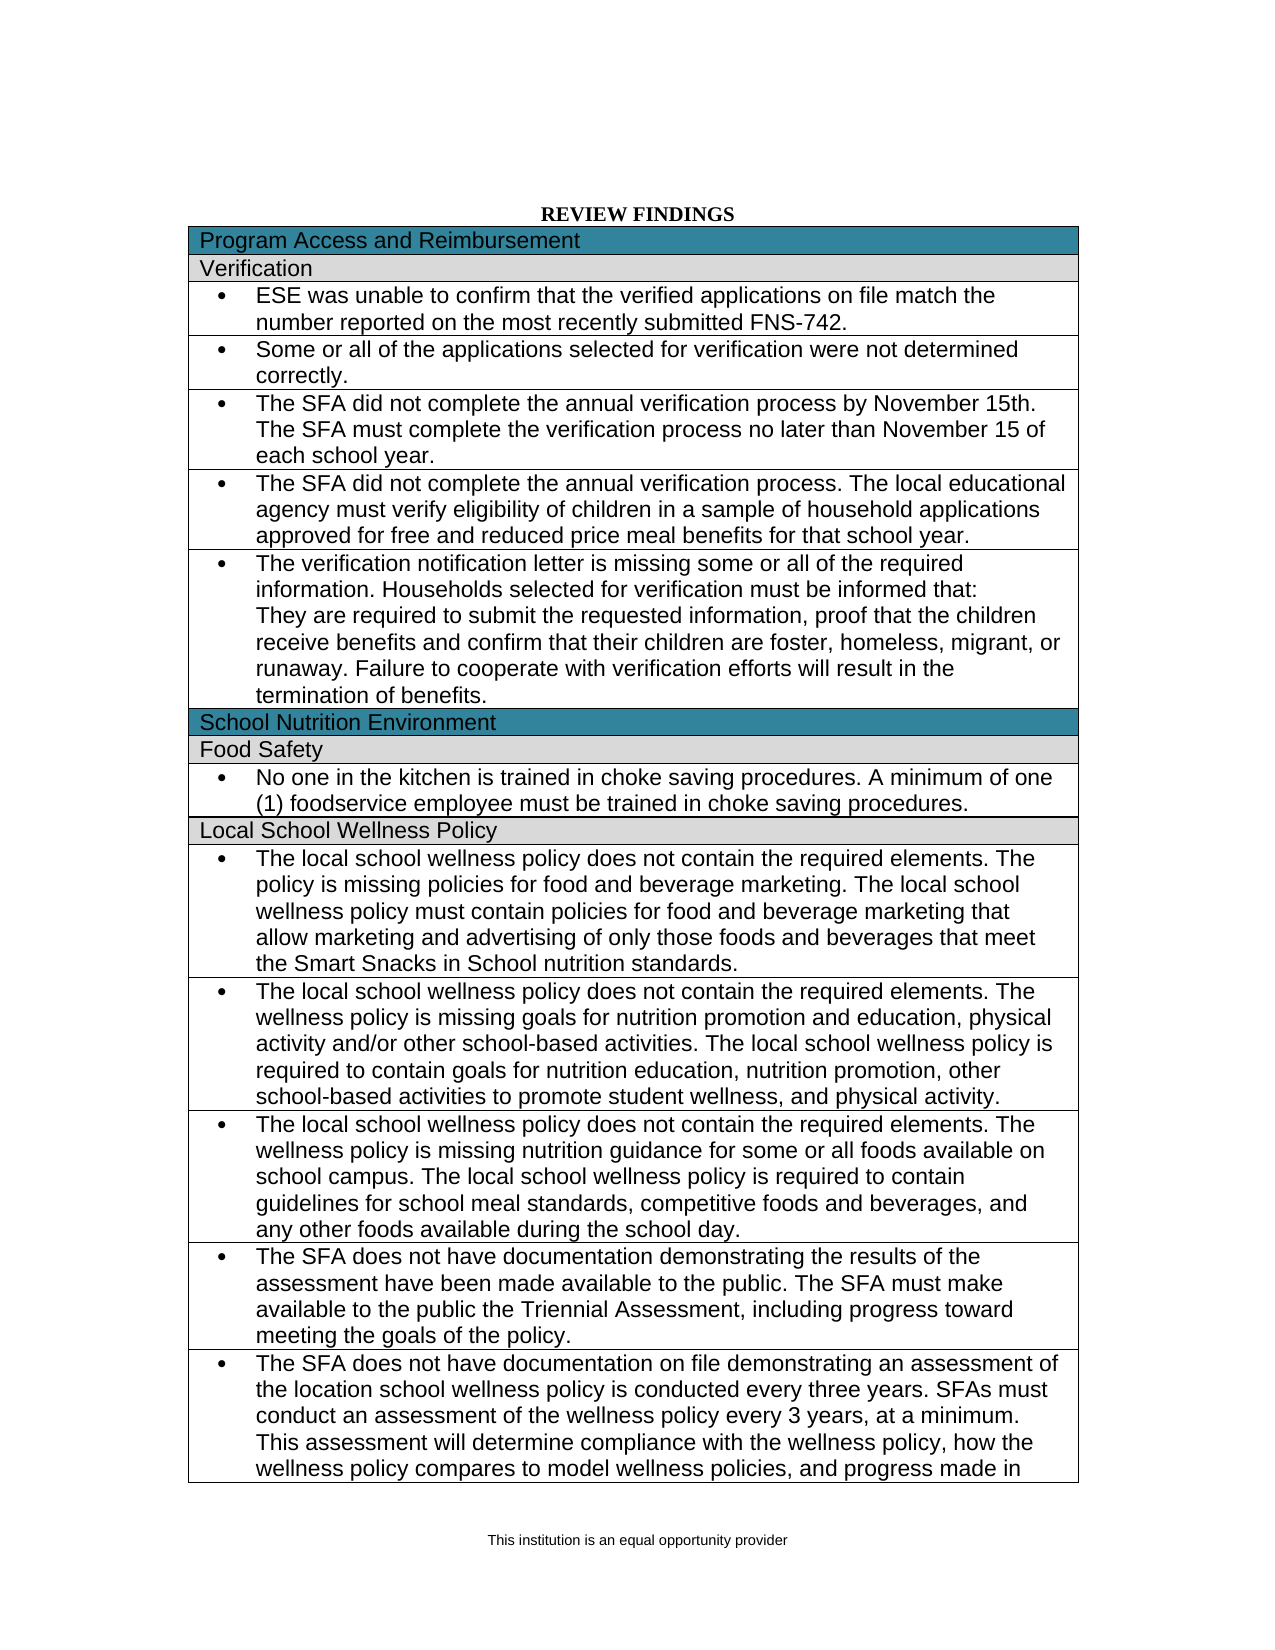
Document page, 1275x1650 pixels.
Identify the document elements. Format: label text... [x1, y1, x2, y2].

table_cell No one in the kitchen is trained in choke saving procedures. A minimum of one (1) foodservice employee must be trained in choke saving procedures. [189, 764, 1078, 816]
table_cell Local School Wellness Policy [189, 818, 1078, 844]
text REVIEW FINDINGS [187, 202, 1087, 226]
table_cell The SFA did not complete the annual verification process by November 15th. The SFA must complete the verification process no later than November 15 of each school year. [189, 390, 1078, 469]
table_cell The local school wellness policy does not contain the required elements. The policy is missing policies for food and beverage marketing. The local school wellness policy must contain policies for food and beverage marketing that allow marketing and advertising of only those foods and beverages that meet the Smart Snacks in School nutrition standards. [189, 845, 1078, 977]
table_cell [189, 1350, 1078, 1482]
table_header Program Access and Reimbursement [189, 227, 1078, 254]
table_cell Food Safety [189, 736, 1078, 763]
table_cell School Nutrition Environment [189, 709, 1078, 735]
table_cell Verification [189, 255, 1078, 281]
table_cell ESE was unable to confirm that the verified applications on file match the number reported on the most recently submitted FNS-742. [189, 282, 1078, 335]
table_cell Some or all of the applications selected for verification were not determined correctly. [189, 336, 1078, 388]
table_cell The local school wellness policy does not contain the required elements. The wellness policy is missing goals for nutrition promotion and education, physical activity and/or other school-based activities. The local school wellness policy is required to contain goals for nutrition education, nutrition promotion, other school-based activities to promote student wellness, and physical activity. [189, 978, 1078, 1109]
table_cell The SFA did not complete the annual verification process. The local educational agency must verify eligibility of children in a sample of household applications approved for free and reduced price meal benefits for that school year. [189, 470, 1078, 549]
table_cell The verification notification letter is missing some or all of the required information. Households selected for verification must be informed that: They are required to submit the requested information, proof that the children receive benefits and confirm that their children are foster, homeless, migrant, or runaway. Failure to cooperate with verification efforts will result in the termination of benefits. [189, 550, 1078, 708]
table_cell The local school wellness policy does not contain the required elements. The wellness policy is missing nutrition guidance for some or all foods available on school campus. The local school wellness policy is required to contain guidelines for school meal standards, competitive foods and beverages, and any other foods available during the school day. [189, 1111, 1078, 1242]
table_cell The SFA does not have documentation demonstrating the results of the assessment have been made available to the public. The SFA must make available to the public the Triennial Assessment, including progress toward meeting the goals of the policy. [189, 1243, 1078, 1349]
